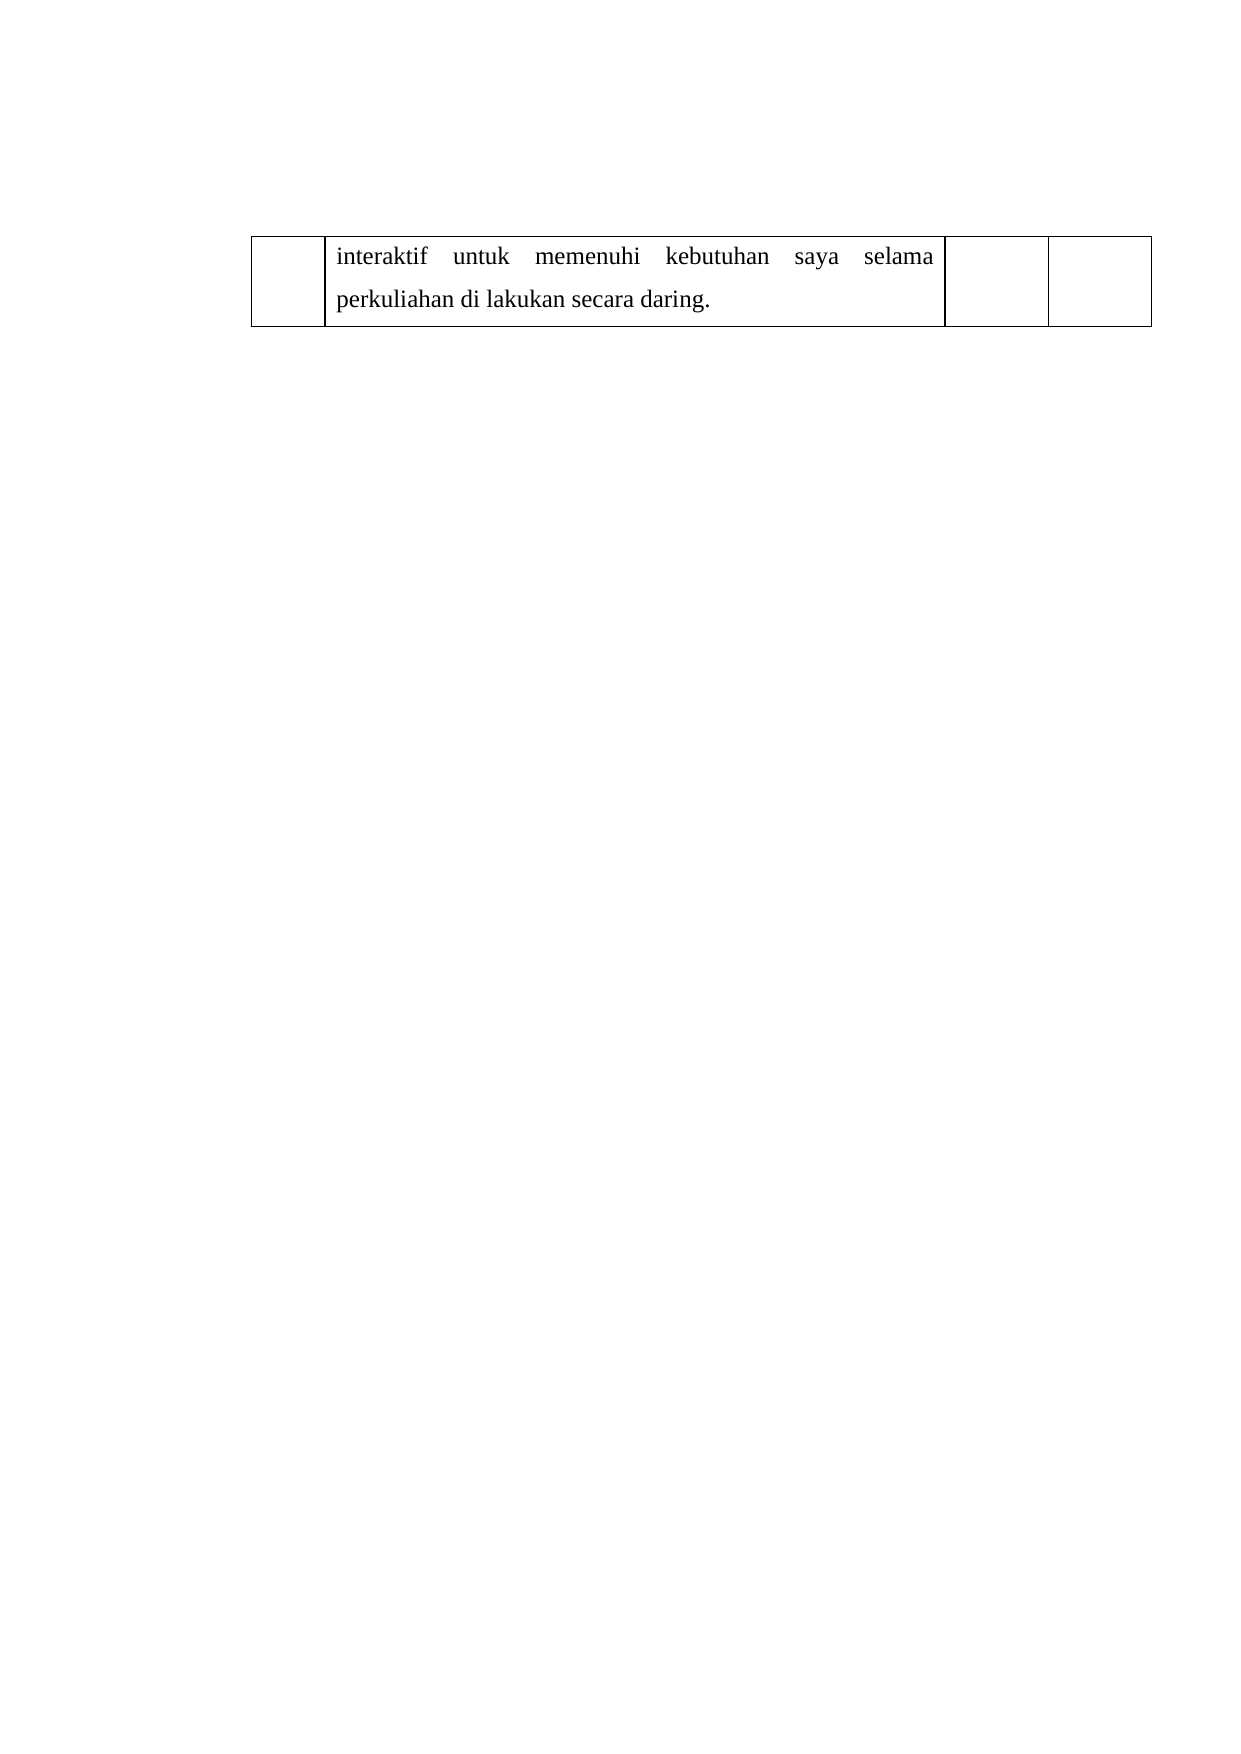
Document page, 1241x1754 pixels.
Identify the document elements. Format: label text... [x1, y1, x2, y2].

table_cell ✓ [946, 237, 1048, 326]
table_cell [326, 237, 944, 326]
table_cell [1049, 237, 1151, 326]
table_cell 7. [252, 237, 324, 326]
